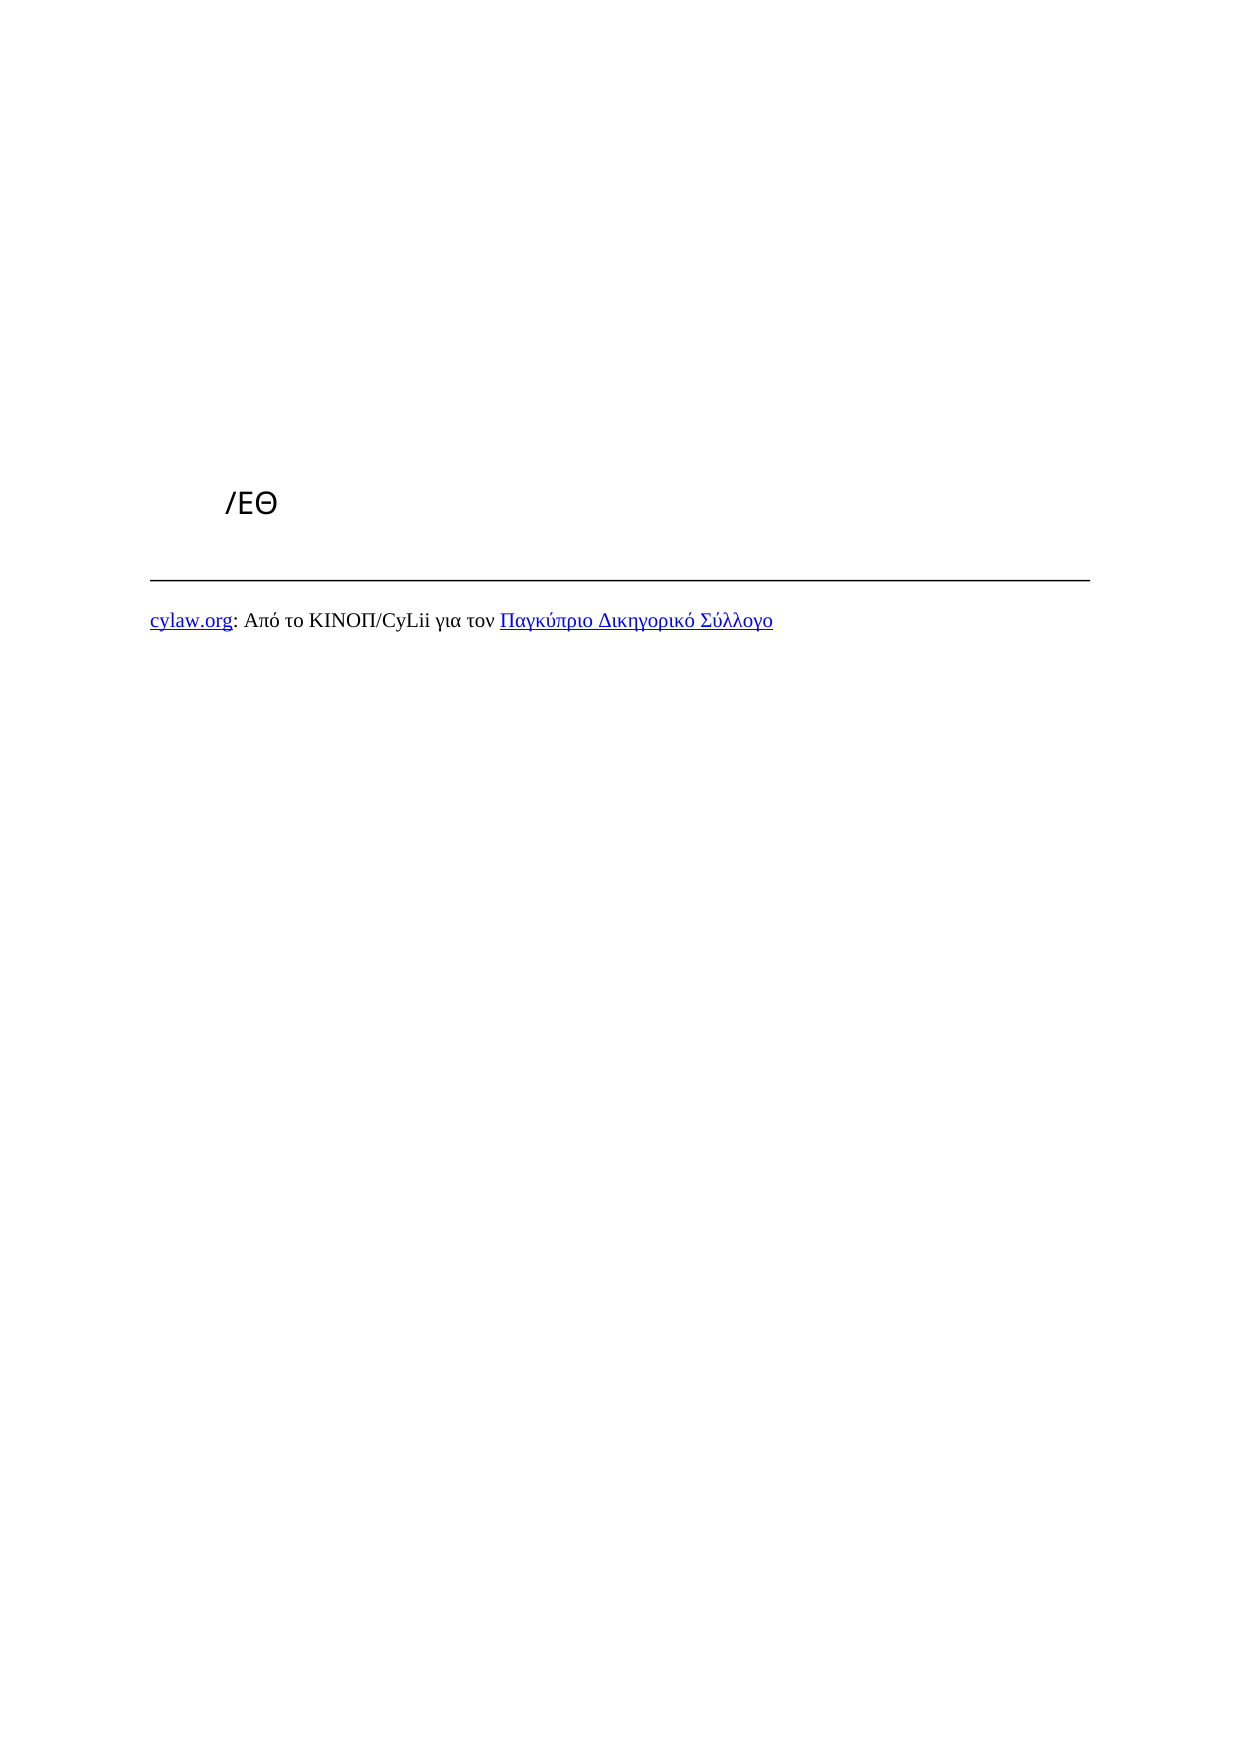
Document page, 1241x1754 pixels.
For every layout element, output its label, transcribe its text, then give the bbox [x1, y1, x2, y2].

text /ΕΘ [225, 476, 999, 523]
text cylaw.org: Από το ΚΙΝOΠ/CyLii για τον Παγκύπριο Δικηγορικό Σύλλογο [150, 608, 1090, 632]
